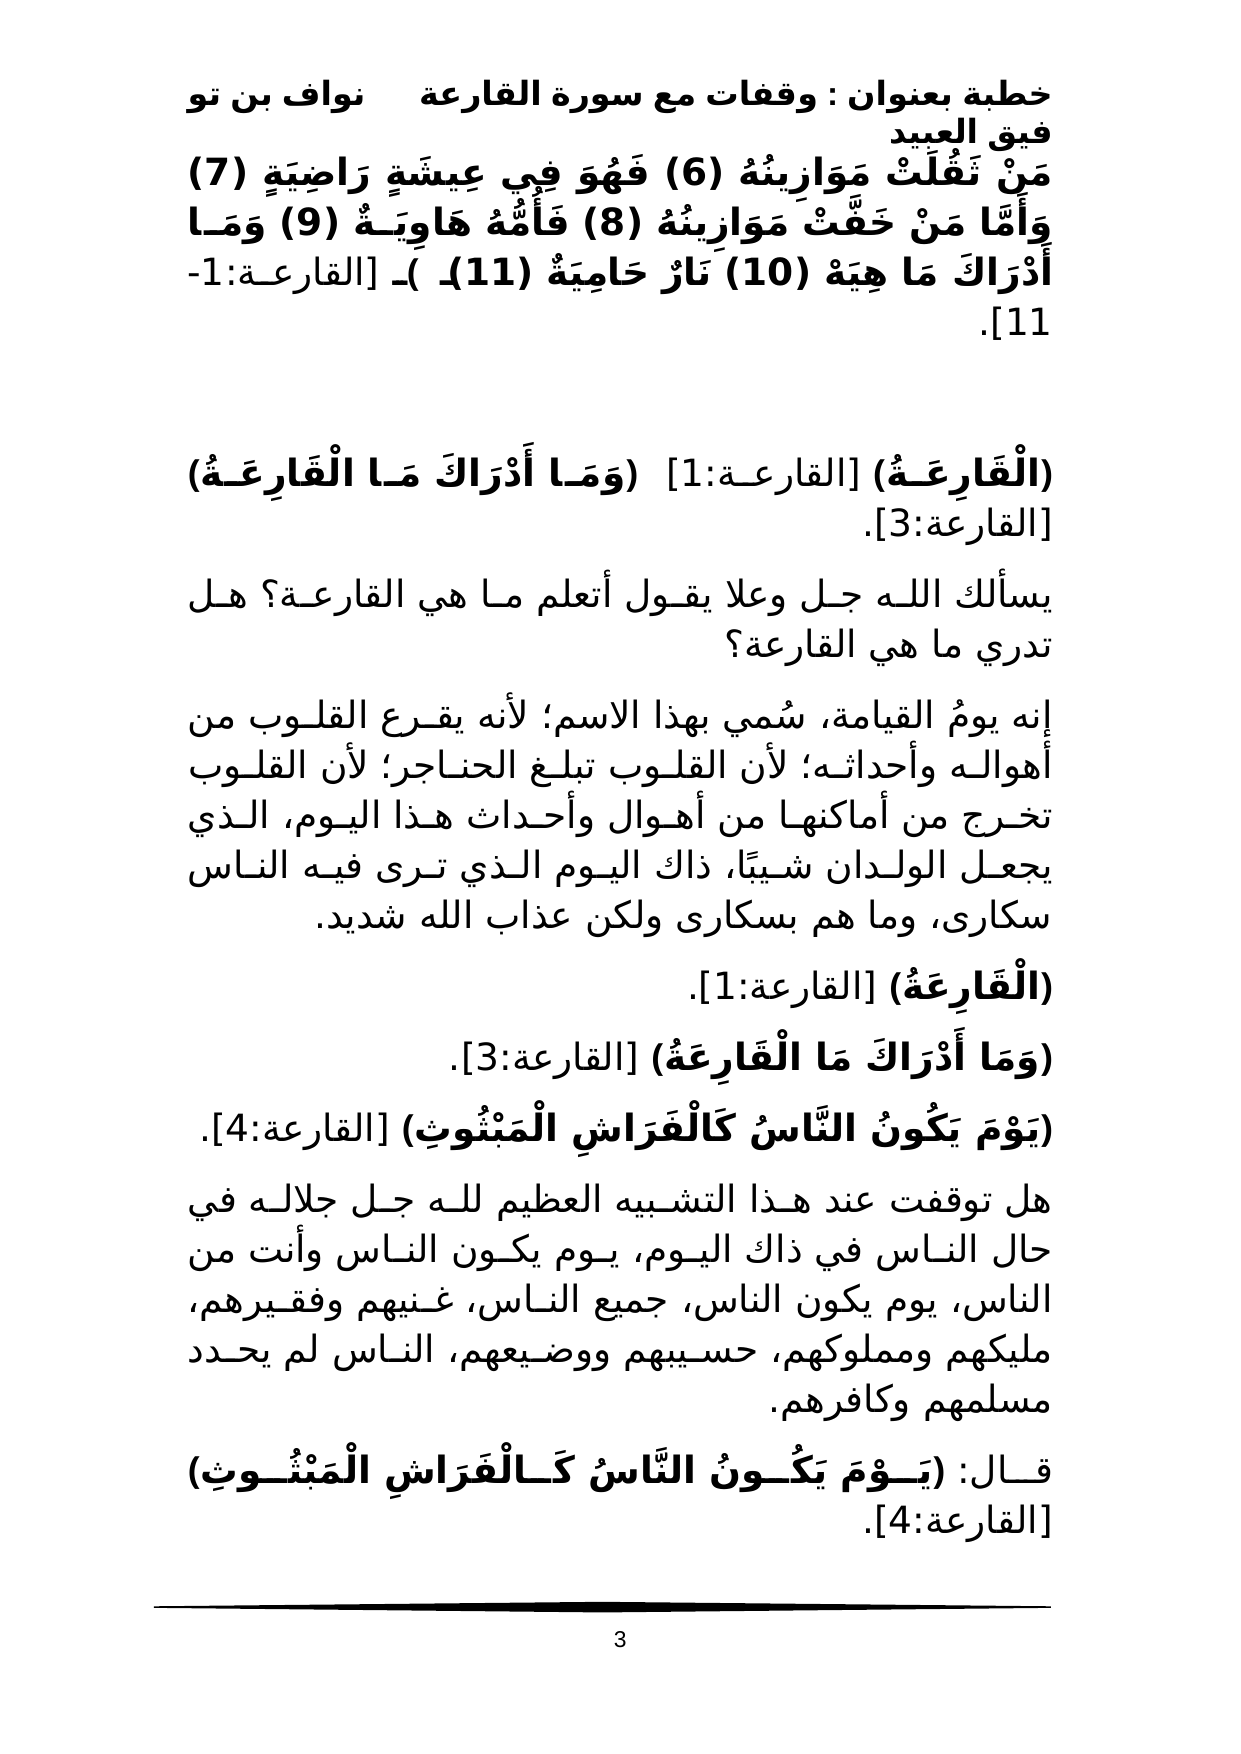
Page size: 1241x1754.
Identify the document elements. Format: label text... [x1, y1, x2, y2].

text ﴿يَوْمَ يَكُونُ النَّاسُ كَالْفَرَاشِ الْمَبْثُوثِ﴾ [القارعة:4]. [187, 1107, 1053, 1150]
text ﴿وَمَا أَدْرَاكَ مَا الْقَارِعَةُ﴾ [القارعة:3]. [187, 1036, 1053, 1079]
text يسألك الله جل وعلا يقول أتعلم ما هي القارعة؟ هل تدري ما هي القارعة؟ [187, 572, 1053, 666]
text ﴿الْقَارِعَةُ﴾ [القارعة:1]. [187, 965, 1053, 1008]
text هل توقفت عند هذا التشبيه العظيم لله جل جلاله في حال الناس في ذاك اليوم، يوم يكون الناس وأنت من الناس، يوم يكون الناس، جميع الناس، غنيهم وفقيرهم، مليكهم ومملوكهم، حسيبهم ووضيعهم، الناس لم يحدد مسلمهم وكافرهم. [187, 1178, 1053, 1422]
text ﴿الْقَارِعَةُ﴾ [القارعة:1] ﴿وَمَا أَدْرَاكَ مَا الْقَارِعَةُ﴾ [القارعة:3]. [187, 451, 1053, 545]
text قال: ﴿يَوْمَ يَكُونُ النَّاسُ كَالْفَرَاشِ الْمَبْثُوثِ﴾ [القارعة:4]. [187, 1449, 1053, 1543]
text إنه يومُ القيامة، سُمي بهذا الاسم؛ لأنه يقرع القلوب من أهواله وأحداثه؛ لأن القلوب تبلغ الحناجر؛ لأن القلوب تخرج من أماكنها من أهوال وأحداث هذا اليوم، الذي يجعل الولدان شيبًا، ذاك اليوم الذي ترى فيه الناس سكارى، وما هم بسكارى ولكن عذاب الله شديد. [187, 693, 1053, 937]
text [187, 151, 1053, 344]
